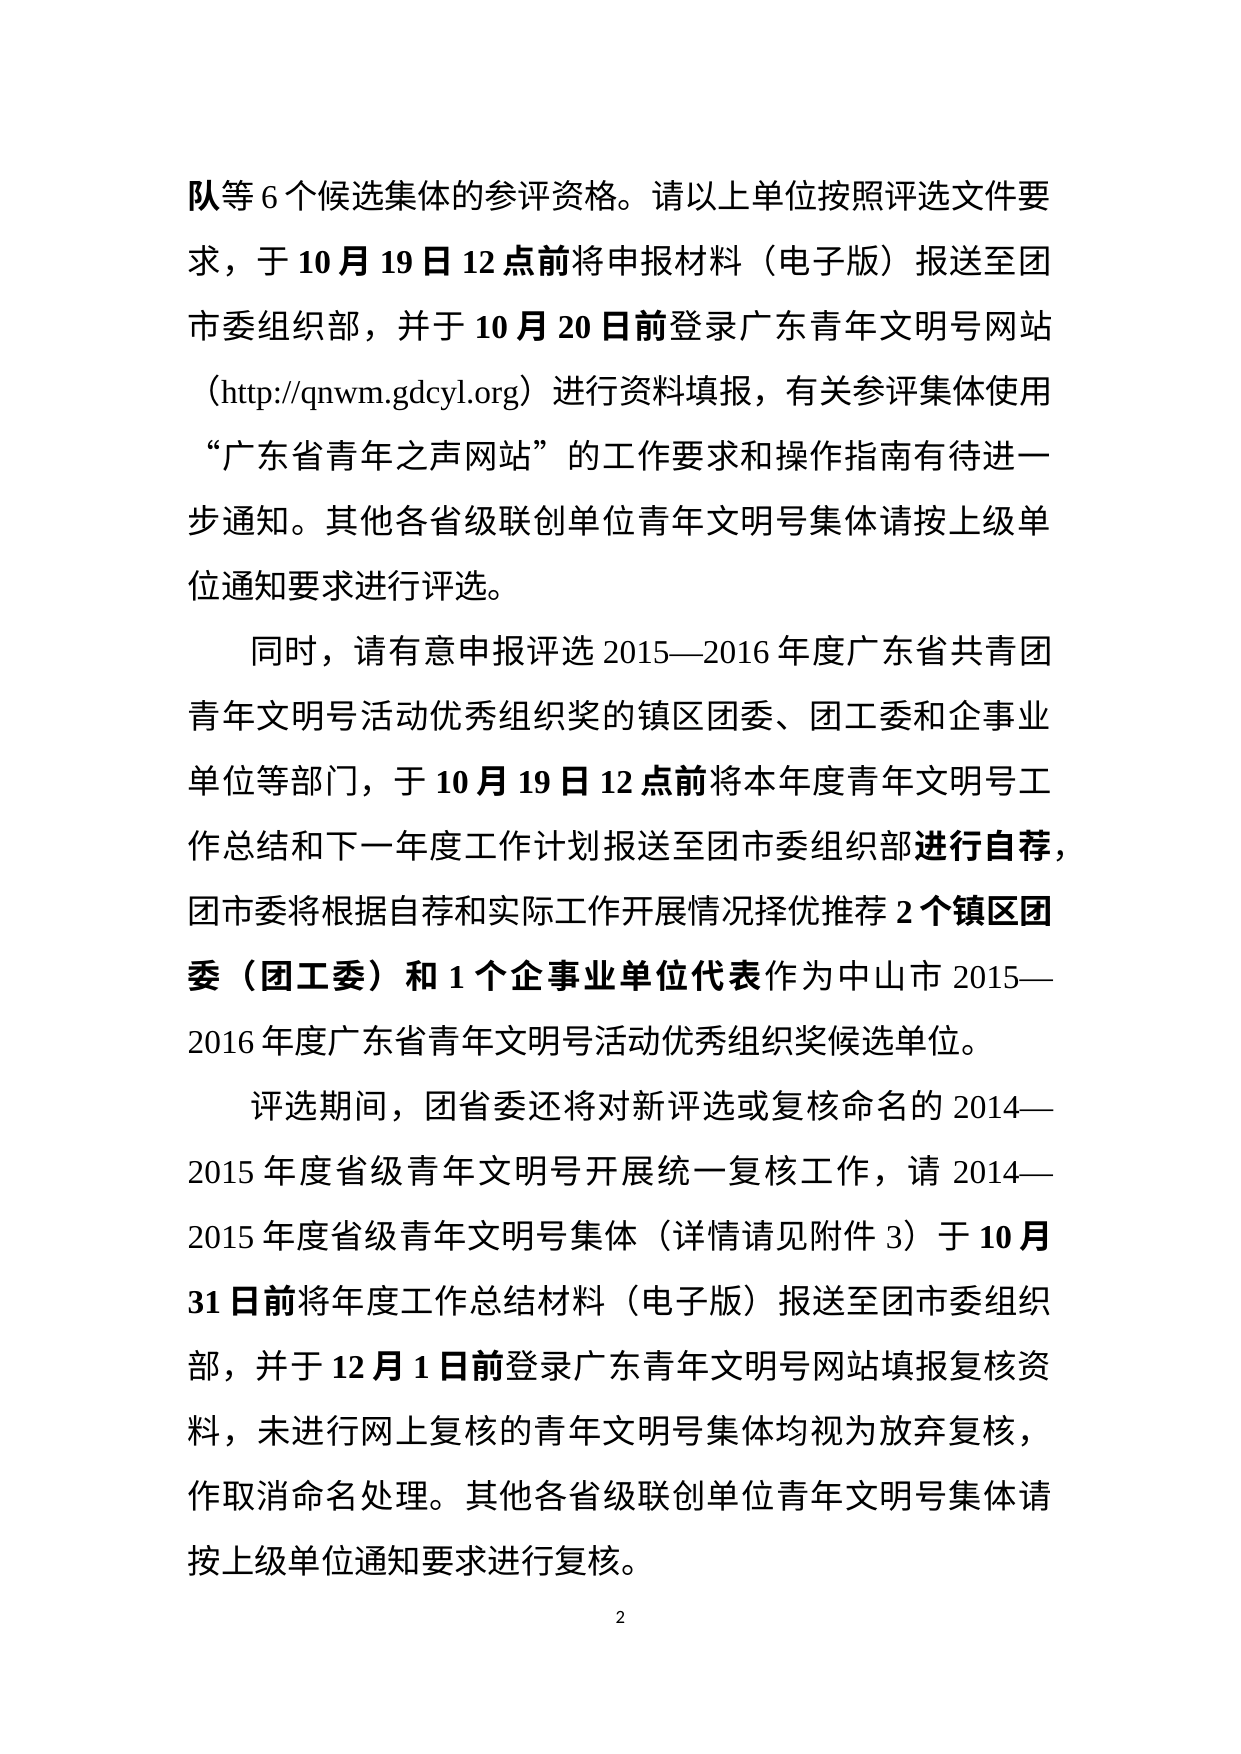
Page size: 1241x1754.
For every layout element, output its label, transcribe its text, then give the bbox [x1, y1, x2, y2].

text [187, 162, 1053, 617]
text 评选期间，团省委还将对新评选或复核命名的2014—2015年度省级青年文明号开展统一复核工作，请2014—2015年度省级青年文明号集体（详情请见附件3）于10月31日前将年度工作总结材料（电子版）报送至团市委组织部，并于12月1日前登录广东青年文明号网站填报复核资料，未进行网上复核的青年文明号集体均视为放弃复核，作取消命名处理。其他各省级联创单位青年文明号集体请按上级单位通知要求进行复核。 [187, 1072, 1053, 1592]
text 同时，请有意申报评选2015—2016年度广东省共青团青年文明号活动优秀组织奖的镇区团委、团工委和企事业单位等部门，于10月19日12点前将本年度青年文明号工作总结和下一年度工作计划报送至团市委组织部进行自荐，团市委将根据自荐和实际工作开展情况择优推荐2个镇区团委（团工委）和1个企事业单位代表作为中山市2015—2016年度广东省青年文明号活动优秀组织奖候选单位。 [187, 617, 1053, 1072]
